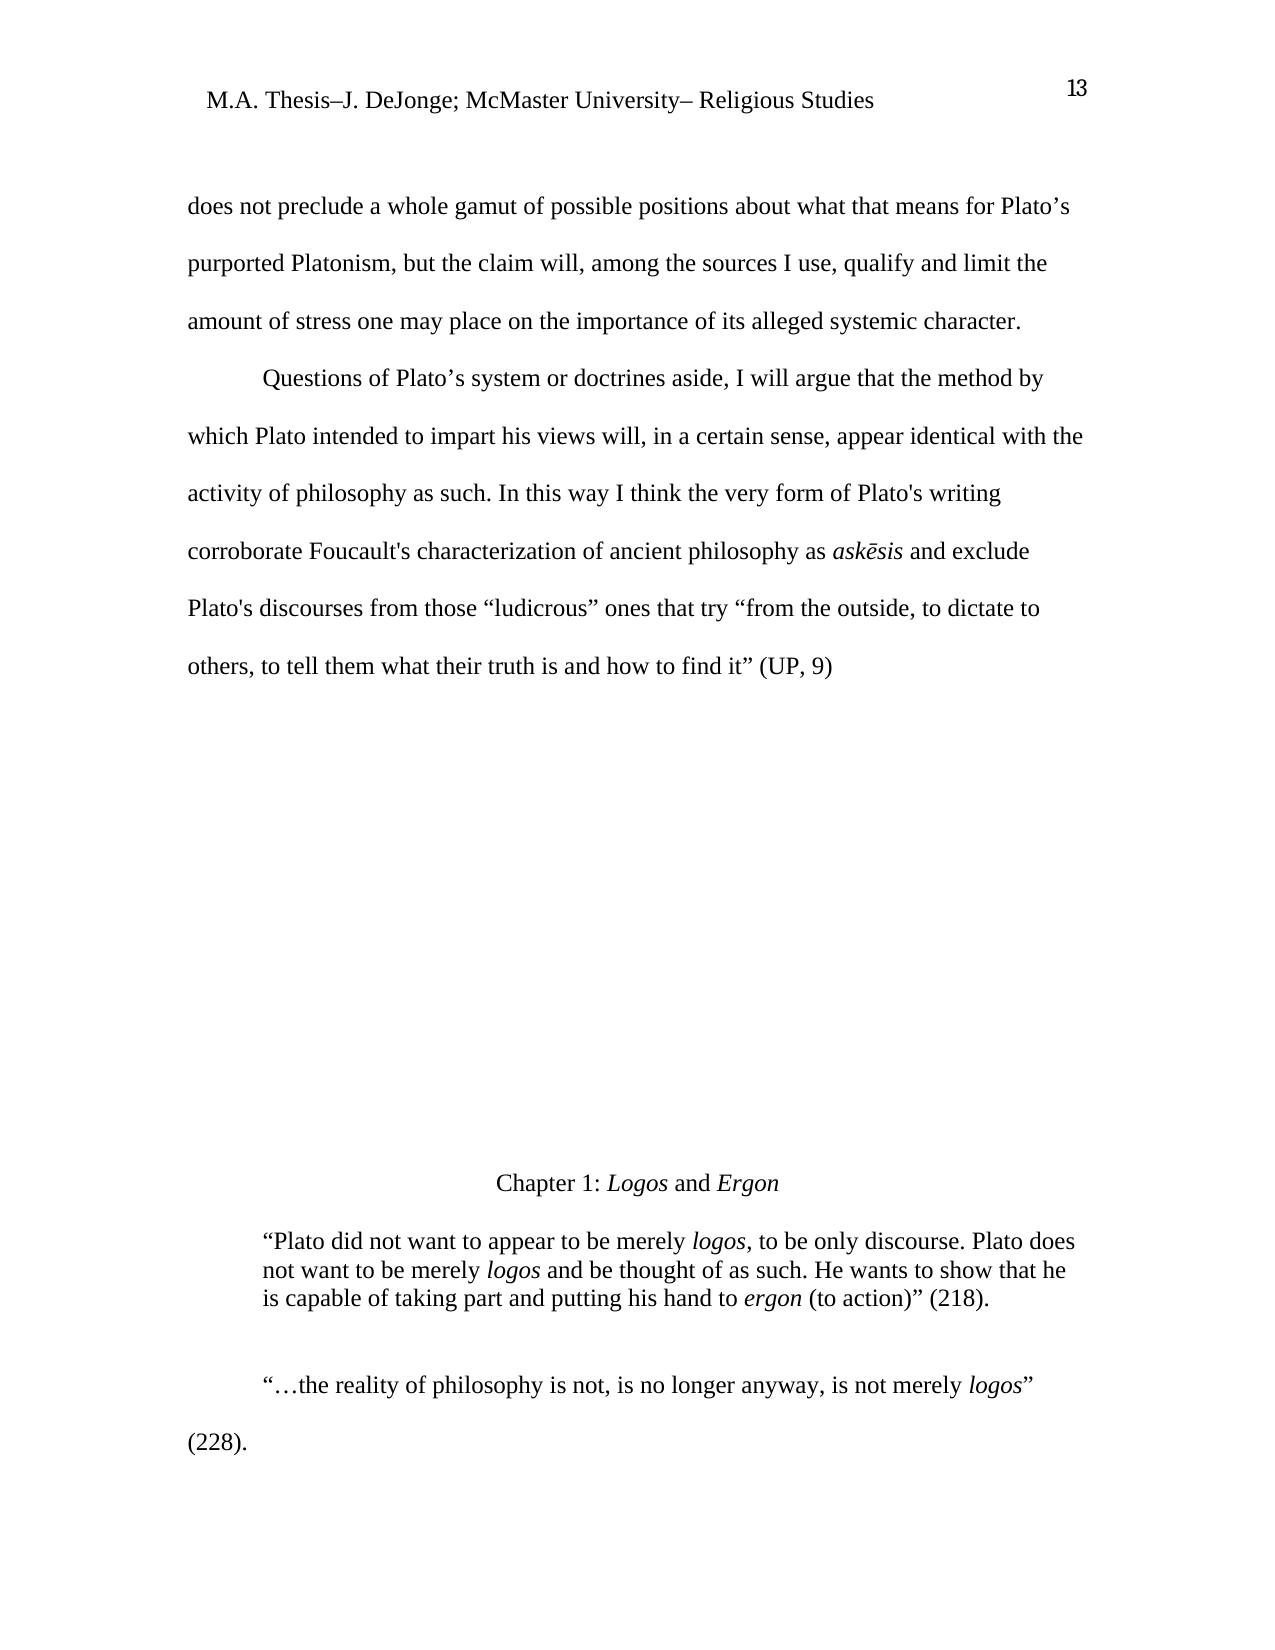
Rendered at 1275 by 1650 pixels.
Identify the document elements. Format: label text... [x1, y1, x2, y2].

text Questions of Plato’s system or doctrines aside, I will argue that the method by which Plato intended to impart his views will, in a certain sense, appear identical with the activity of philosophy as such. In this way I think the very form of Plato's writing corroborate Foucault's characterization of ancient philosophy as askēsis and exclude Plato's discourses from those “ludicrous” ones that try “from the outside, to dictate to others, to tell them what their truth is and how to find it” (UP, 9) [187, 363, 1088, 680]
text “Plato did not want to appear to be merely logos, to be only discourse. Plato does not want to be merely logos and be thought of as such. He wants to show that he is capable of taking part and putting his hand to ergon (to action)” (218). [262, 1226, 1088, 1312]
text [187, 150, 1088, 335]
text “…the reality of philosophy is not, is no longer anyway, is not merely logos” (228). [187, 1370, 1088, 1456]
text Chapter 1: Logos and Ergon [187, 1168, 1088, 1197]
